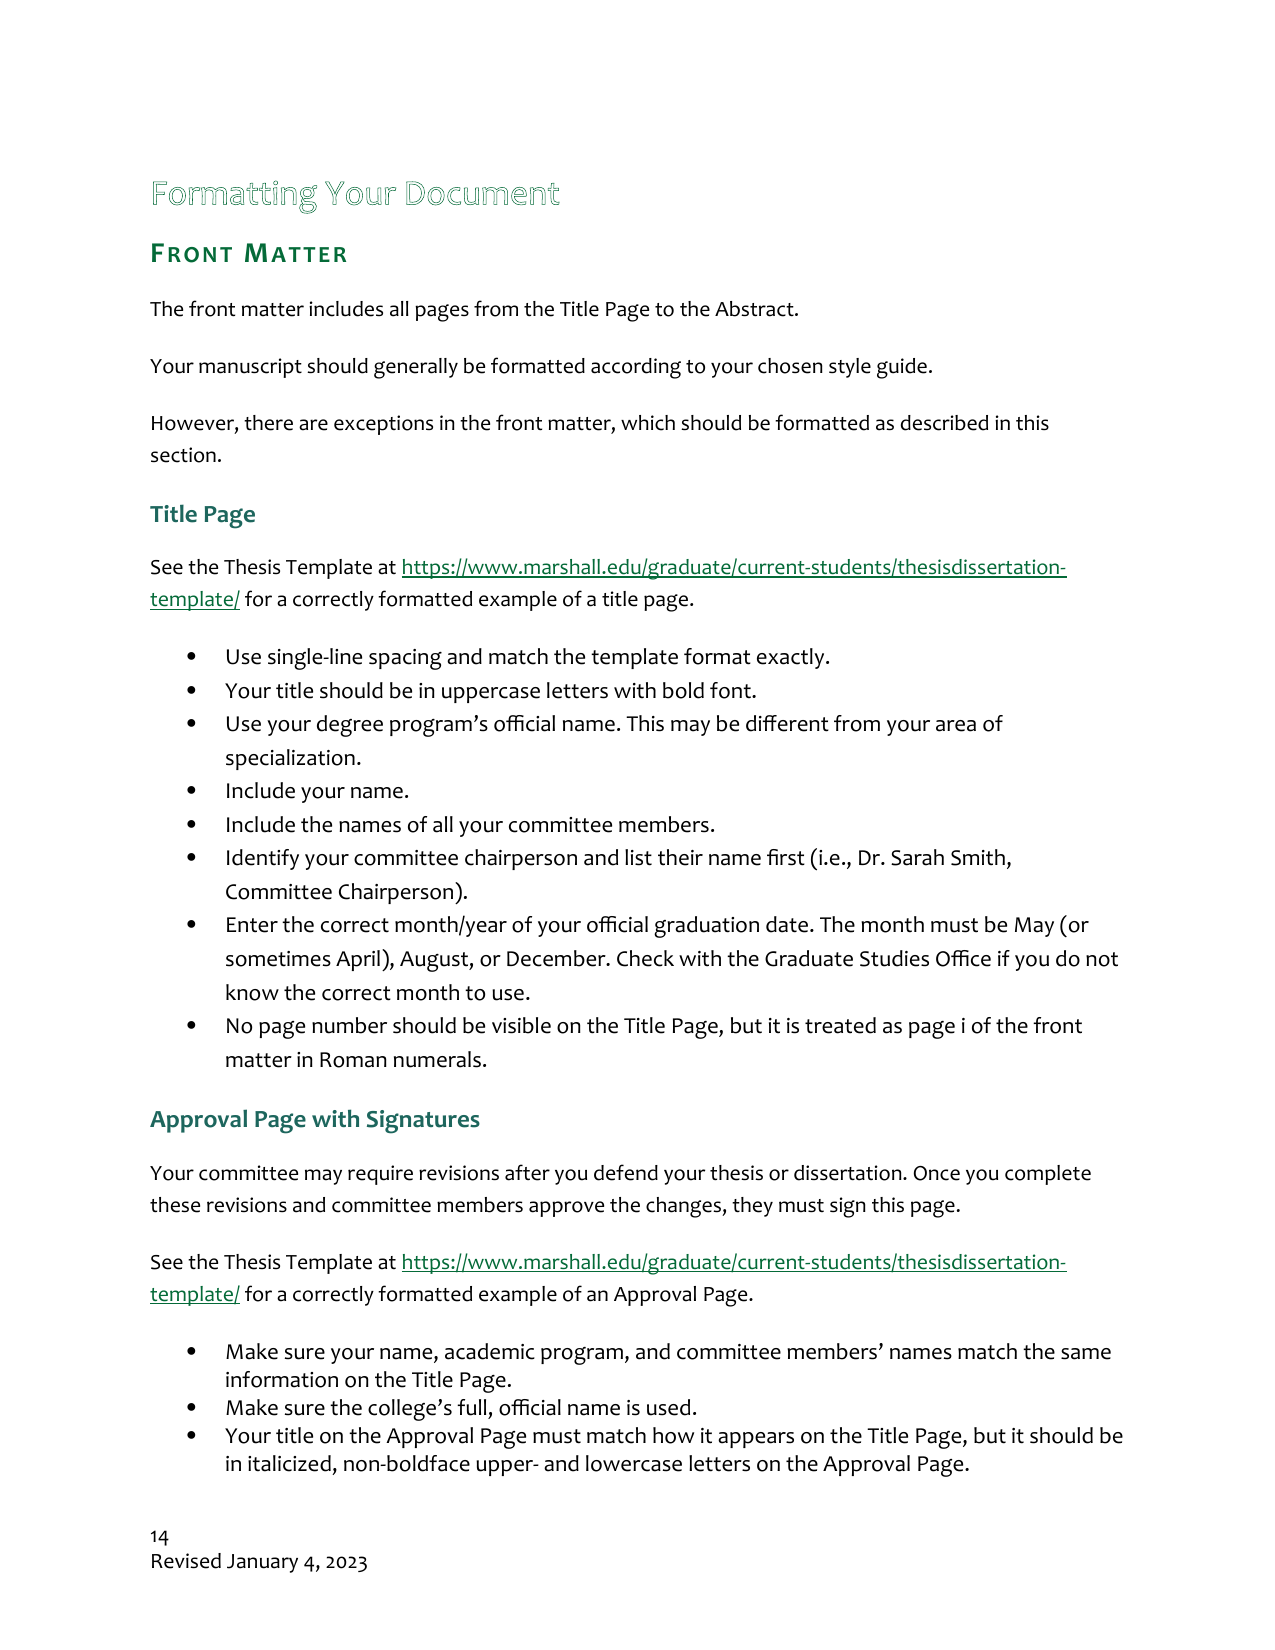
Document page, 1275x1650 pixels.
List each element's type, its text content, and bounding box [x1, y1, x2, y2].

text The front matter includes all pages from the Title Page to the Abstract. [150, 296, 1125, 322]
list Make sure your name, academic program, and committee members’ names match the same information on the Title Page. [187, 1337, 1125, 1393]
text See the Thesis Template at https://www.marshall.edu/graduate/current-students/thesisdissertation-template/ for a correctly formatted example of an Approval Page. [150, 1248, 1125, 1307]
list Include your name. [187, 777, 1125, 805]
list Enter the correct month/year of your official graduation date. The month must be May (or sometimes April), August, or December. Check with the Graduate Studies Office if you do not know the correct month to use. [187, 911, 1125, 1006]
list Use single-line spacing and match the template format exactly. [187, 643, 1125, 671]
list Include the names of all your committee members. [187, 811, 1125, 839]
list Your title should be in uppercase letters with bold font. [187, 676, 1125, 704]
list No page number should be visible on the Title Page, but it is treated as page i of the front matter in Roman numerals. [187, 1012, 1125, 1073]
subtitle Title Page [150, 498, 1125, 529]
text Your manuscript should generally be formatted according to your chosen style guide. [150, 352, 1125, 379]
text However, there are exceptions in the front matter, which should be formatted as described in this section. [150, 409, 1125, 468]
list Make sure the college’s full, official name is used. [187, 1393, 1125, 1421]
text See the Thesis Template at https://www.marshall.edu/graduate/current-students/thesisdissertation-template/ for a correctly formatted example of a title page. [150, 554, 1125, 613]
subtitle Formatting Your Document [150, 171, 1125, 214]
list Your title on the Approval Page must match how it appears on the Title Page, but it should be in italicized, non-boldface upper- and lowercase letters on the Approval Page. [187, 1421, 1125, 1477]
list Identify your committee chairperson and list their name first (i.e., Dr. Sarah Smith, Committee Chairperson). [187, 844, 1125, 906]
list Use your degree program’s official name. This may be different from your area of specialization. [187, 710, 1125, 772]
subtitle Front Matter [150, 235, 1125, 271]
subtitle Approval Page with Signatures [150, 1104, 1125, 1134]
text Your committee may require revisions after you defend your thesis or dissertation. Once you complete these revisions and committee members approve the changes, they must sign this page. [150, 1159, 1125, 1218]
